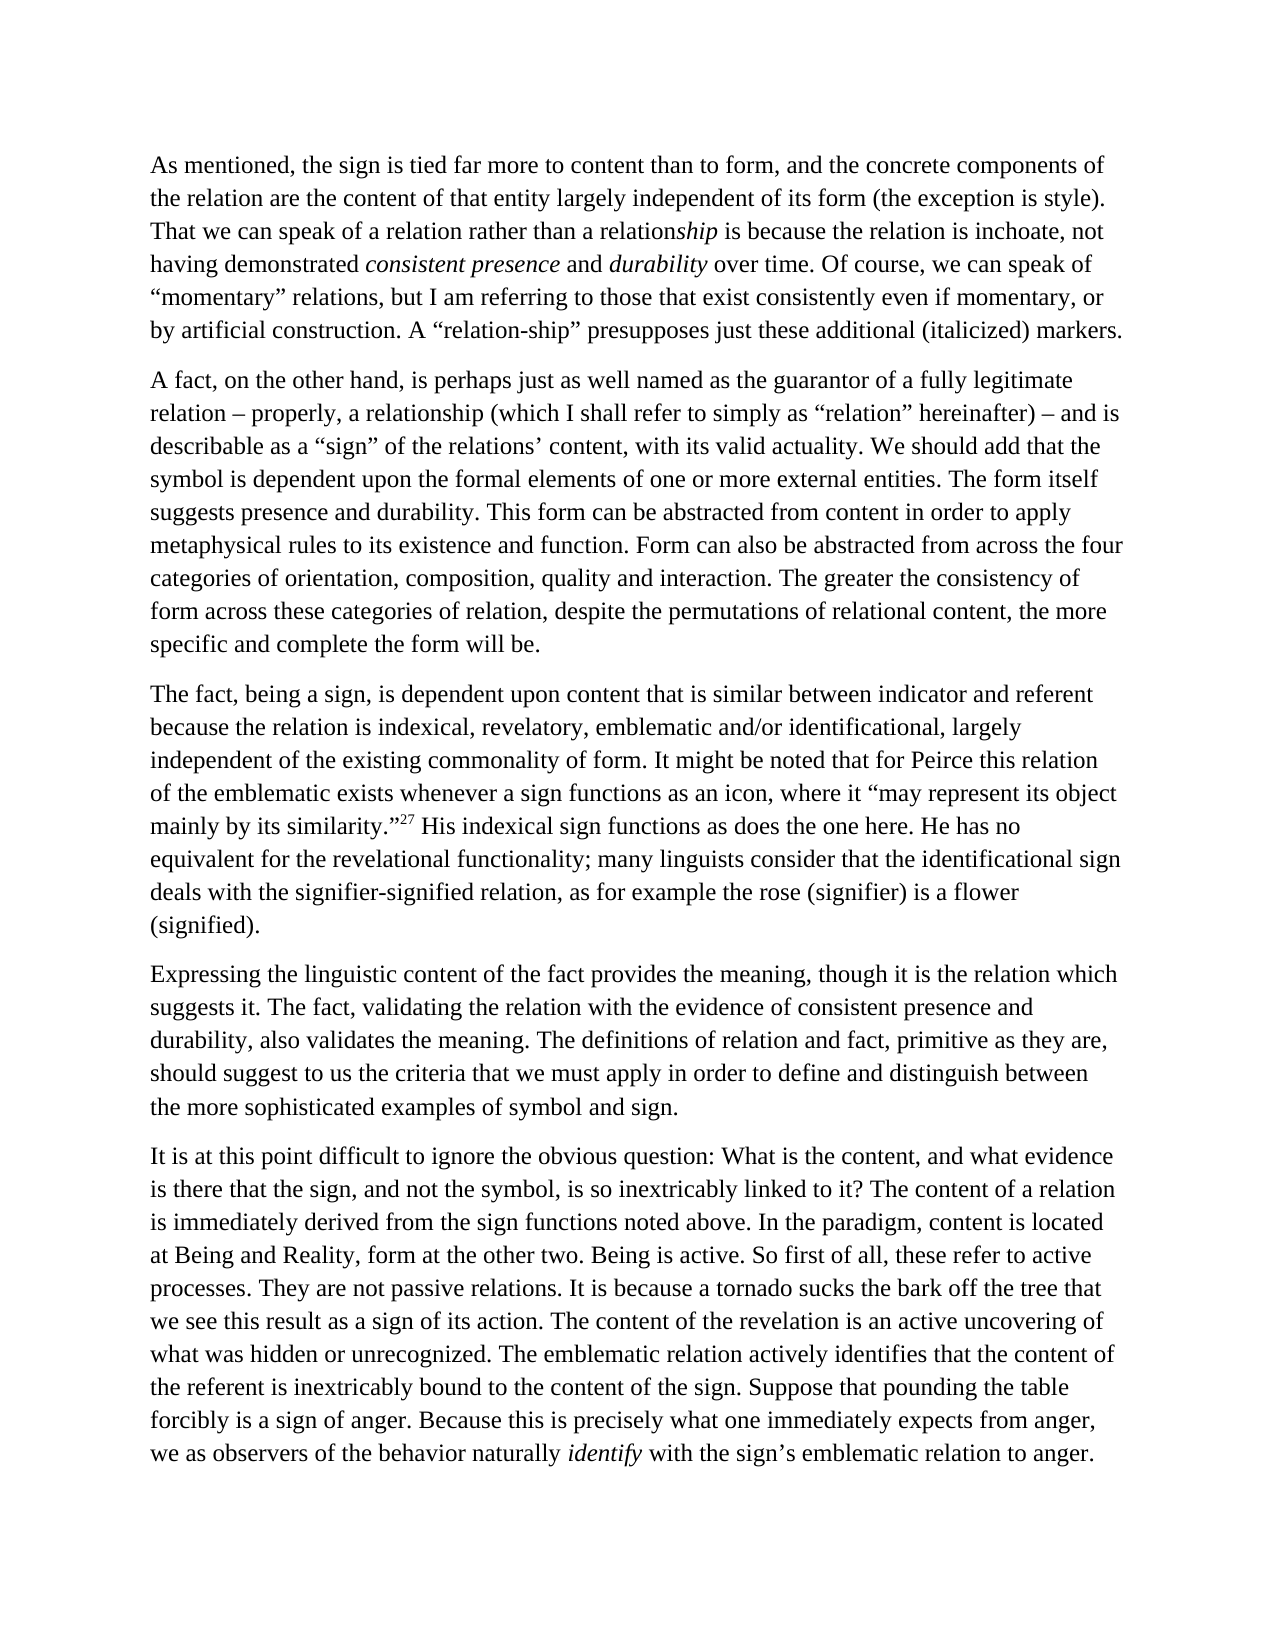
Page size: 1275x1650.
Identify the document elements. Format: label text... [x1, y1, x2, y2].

text As mentioned, the sign is tied far more to content than to form, and the concrete components of the relation are the content of that entity largely independent of its form (the exception is style). That we can speak of a relation rather than a relationship is because the relation is inchoate, not having demonstrated consistent presence and durability over time. Of course, we can speak of “momentary” relations, but I am referring to those that exist consistently even if momentary, or by artificial construction. A “relation-ship” presupposes just these additional (italicized) markers. [150, 150, 1125, 344]
text Expressing the linguistic content of the fact provides the meaning, though it is the relation which suggests it. The fact, validating the relation with the evidence of consistent presence and durability, also validates the meaning. The definitions of relation and fact, primitive as they are, should suggest to us the criteria that we must apply in order to define and distinguish between the more sophisticated examples of symbol and sign. [150, 959, 1125, 1120]
text The fact, being a sign, is dependent upon content that is similar between indicator and referent because the relation is indexical, revelatory, emblematic and/or identificational, largely independent of the existing commonality of form. It might be noted that for Peirce this relation of the emblematic exists whenever a sign functions as an icon, where it “may represent its object mainly by its similarity.” His indexical sign functions as does the one here. He has no equivalent for the revelational functionality; many linguists consider that the identificational sign deals with the signifier-signified relation, as for example the rose (signifier) is a flower (signified). [150, 679, 1125, 938]
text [150, 1141, 1125, 1467]
text A fact, on the other hand, is perhaps just as well named as the guarantor of a fully legitimate relation – properly, a relationship (which I shall refer to simply as “relation” hereinafter) – and is describable as a “sign” of the relations’ content, with its valid actuality. We should add that the symbol is dependent upon the formal elements of one or more external entities. The form itself suggests presence and durability. This form can be abstracted from content in order to apply metaphysical rules to its existence and function. Form can also be abstracted from across the four categories of orientation, composition, quality and interaction. The greater the consistency of form across these categories of relation, despite the permutations of relational content, the more specific and complete the form will be. [150, 365, 1125, 658]
